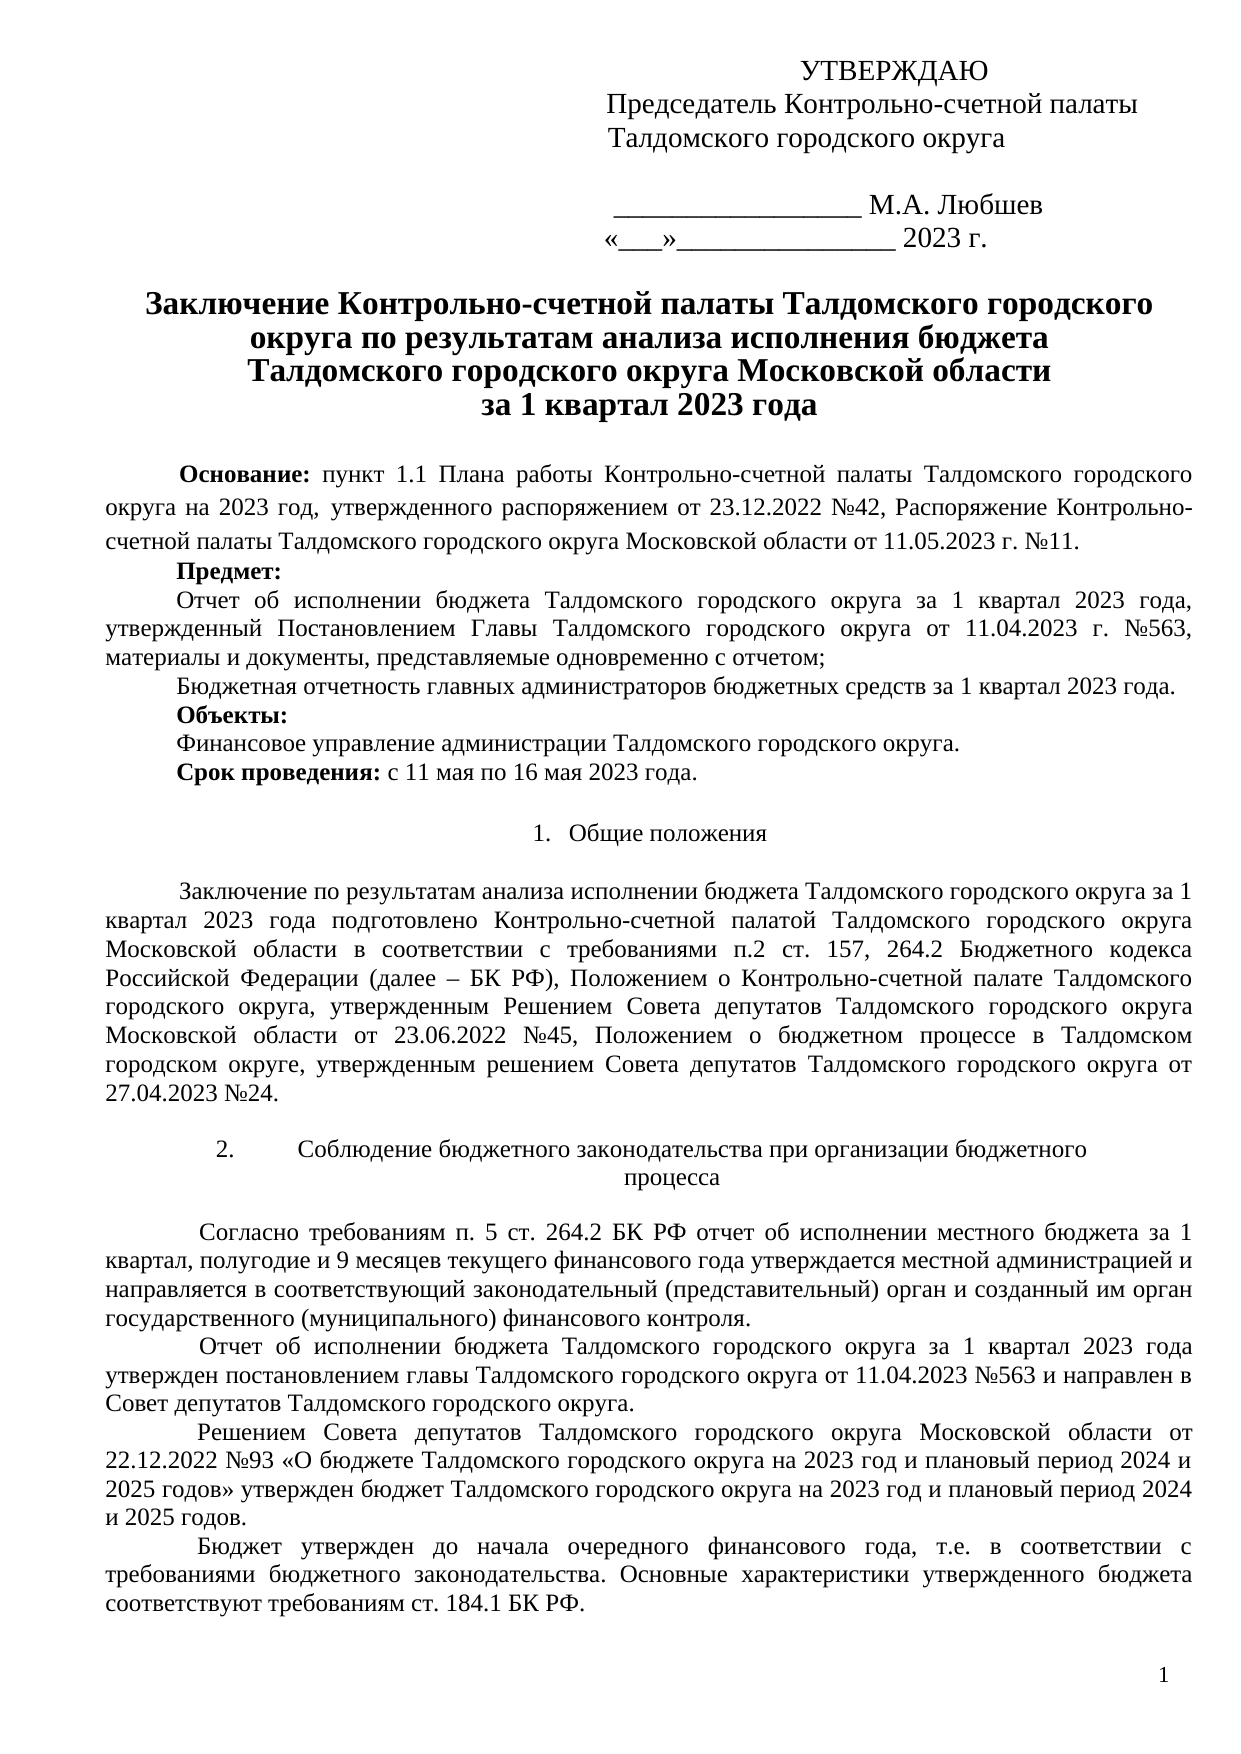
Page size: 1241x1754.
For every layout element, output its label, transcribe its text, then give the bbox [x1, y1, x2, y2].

text процесса [624, 1163, 1193, 1191]
text Основание: пункт 1.1 Плана работы Контрольно-счетной палаты Талдомского городского округа на 2023 год, утвержденного распоряжением от 23.12.2022 №42, Распоряжение Контрольно-счетной палаты Талдомского городского округа Московской области от 11.05.2023 г. №11. [105, 455, 1193, 556]
list Общие положения [532, 819, 1193, 847]
text Заключение Контрольно-счетной палаты Талдомского городского округа по результатам анализа исполнения бюджета Талдомского городского округа Московской области [105, 288, 1193, 388]
text Отчет об исполнении бюджета Талдомского городского округа за 1 квартал 2023 года, утвержденный Постановлением Главы Талдомского городского округа от 11.04.2023 г. №563, материалы и документы, представляемые одновременно с отчетом; [105, 585, 1193, 671]
text Председатель Контрольно-счетной палаты [105, 86, 1193, 120]
text Согласно требованиям п. 5 ст. 264.2 БК РФ отчет об исполнении местного бюджета за 1 квартал, полугодие и 9 месяцев текущего финансового года утверждается местной администрацией и направляется в соответствующий законодательный (представительный) орган и созданный им орган государственного (муниципального) финансового контроля. [105, 1217, 1193, 1332]
text _________________ М.А. Любшев [105, 187, 1193, 221]
text Срок проведения: с 11 мая по 16 мая 2023 года. [105, 757, 1193, 786]
text Заключение по результатам анализа исполнении бюджета Талдомского городского округа за 1 квартал 2023 года подготовлено Контрольно-счетной палатой Талдомского городского округа Московской области в соответствии с требованиями п.2 ст. 157, 264.2 Бюджетного кодекса Российской Федерации (далее – БК РФ), Положением о Контрольно-счетной палате Талдомского городского округа, утвержденным Решением Совета депутатов Талдомского городского округа Московской области от 23.06.2022 №45, Положением о бюджетном процессе в Талдомском городском округе, утвержденным решением Совета депутатов Талдомского городского округа от 27.04.2023 №24. [105, 876, 1193, 1106]
text Финансовое управление администрации Талдомского городского округа. [105, 728, 1193, 757]
text Предмет: [105, 556, 1193, 585]
text Отчет об исполнении бюджета Талдомского городского округа за 1 квартал 2023 года утвержден постановлением главы Талдомского городского округа от 11.04.2023 №563 и направлен в Совет депутатов Талдомского городского округа. [105, 1332, 1193, 1417]
text Бюджет утвержден до начала очередного финансового года, т.е. в соответствии с требованиями бюджетного законодательства. Основные характеристики утвержденного бюджета соответствуют требованиям ст. 184.1 БК РФ. [105, 1531, 1193, 1617]
text за 1 квартал 2023 года [105, 388, 1193, 422]
text Бюджетная отчетность главных администраторов бюджетных средств за 1 квартал 2023 года. [105, 671, 1193, 700]
list Соблюдение бюджетного законодательства при организации бюджетного [216, 1136, 1193, 1163]
text «___»_______________ 2023 г. [105, 221, 1193, 254]
text Решением Совета депутатов Талдомского городского округа Московской области от 22.12.2022 №93 «О бюджете Талдомского городского округа на 2023 год и плановый период 2024 и 2025 годов» утвержден бюджет Талдомского городского округа на 2023 год и плановый период 2024 и 2025 годов. [105, 1417, 1193, 1531]
text УТВЕРЖДАЮ [105, 53, 1193, 86]
text Объекты: [105, 700, 1193, 728]
text Талдомского городского округа [105, 120, 1193, 153]
